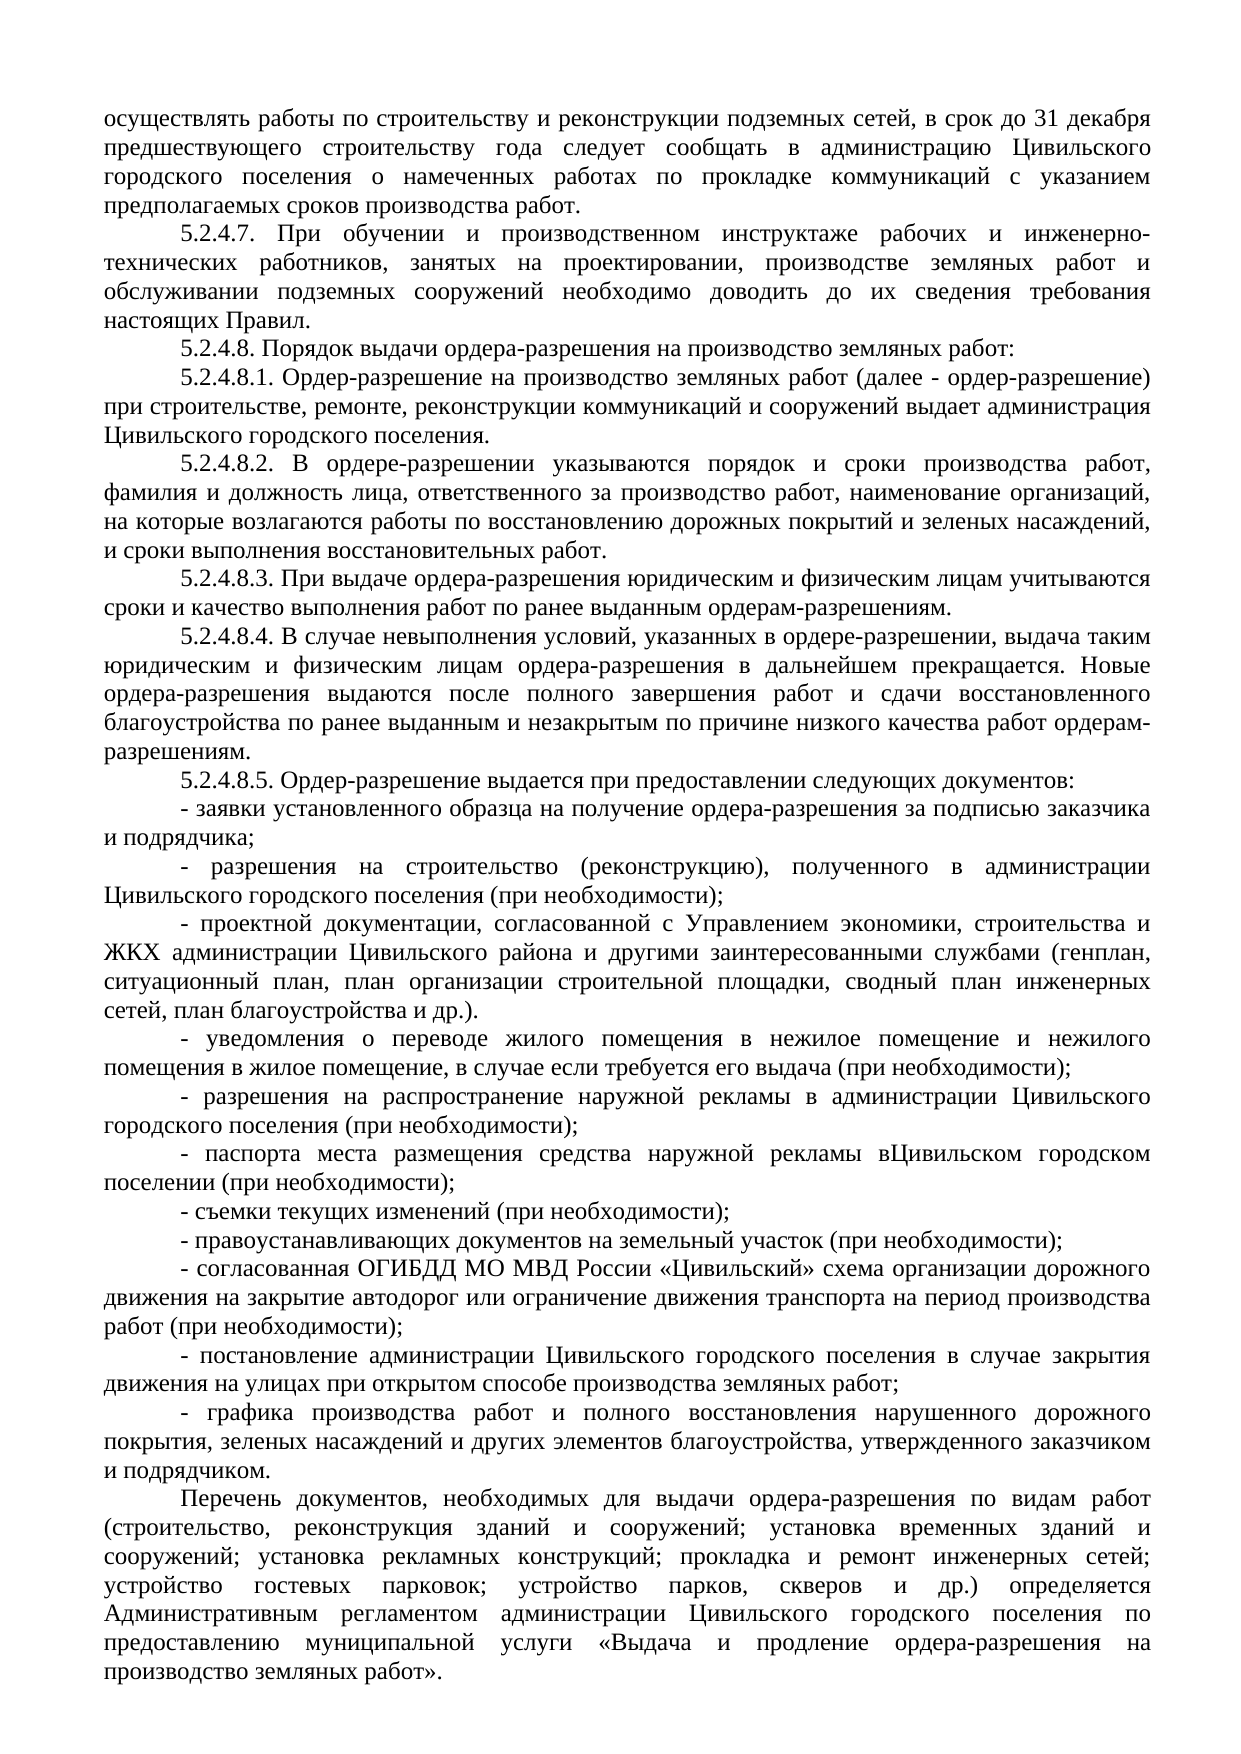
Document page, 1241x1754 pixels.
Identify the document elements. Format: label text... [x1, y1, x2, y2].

text 5.2.4.8.1. Ордер-разрешение на производство земляных работ (далее - ордер-разрешение) при строительстве, ремонте, реконструкции коммуникаций и сооружений выдает администрация Цивильского городского поселения. [103, 362, 1152, 448]
text Перечень документов, необходимых для выдачи ордера-разрешения по видам работ (строительство, реконструкция зданий и сооружений; установка временных зданий и сооружений; установка рекламных конструкций; прокладка и ремонт инженерных сетей; устройство гостевых парковок; устройство парков, скверов и др.) определяется Административным регламентом администрации Цивильского городского поселения по предоставлению муниципальной услуги «Выдача и продление ордера-разрешения на производство земляных работ». [103, 1483, 1152, 1685]
text - уведомления о переводе жилого помещения в нежилое помещение и нежилого помещения в жилое помещение, в случае если требуется его выдача (при необходимости); [103, 1023, 1152, 1081]
text 5.2.4.8. Порядок выдачи ордера-разрешения на производство земляных работ: [103, 333, 1152, 362]
text - постановление администрации Цивильского городского поселения в случае закрытия движения на улицах при открытом способе производства земляных работ; [103, 1340, 1152, 1397]
text 5.2.4.7. При обучении и производственном инструктаже рабочих и инженерно-технических работников, занятых на проектировании, производстве земляных работ и обслуживании подземных сооружений необходимо доводить до их сведения требования настоящих Правил. [103, 218, 1152, 333]
text - проектной документации, согласованной с Управлением экономики, строительства и ЖКХ администрации Цивильского района и другими заинтересованными службами (генплан, ситуационный план, план организации строительной площадки, сводный план инженерных сетей, план благоустройства и др.). [103, 908, 1152, 1023]
text - согласованная ОГИБДД МО МВД России «Цивильский» схема организации дорожного движения на закрытие автодорог или ограничение движения транспорта на период производства работ (при необходимости); [103, 1253, 1152, 1340]
text - разрешения на распространение наружной рекламы в администрации Цивильского городского поселения (при необходимости); [103, 1081, 1152, 1138]
text - паспорта места размещения средства наружной рекламы вЦивильском городском поселении (при необходимости); [103, 1138, 1152, 1196]
text - съемки текущих изменений (при необходимости); [103, 1196, 1152, 1225]
text 5.2.4.8.4. В случае невыполнения условий, указанных в ордере-разрешении, выдача таким юридическим и физическим лицам ордера-разрешения в дальнейшем прекращается. Новые ордера-разрешения выдаются после полного завершения работ и сдачи восстановленного благоустройства по ранее выданным и незакрытым по причине низкого качества работ ордерам-разрешениям. [103, 621, 1152, 765]
text - разрешения на строительство (реконструкцию), полученного в администрации Цивильского городского поселения (при необходимости); [103, 851, 1152, 908]
text - заявки установленного образца на получение ордера-разрешения за подписью заказчика и подрядчика; [103, 793, 1152, 851]
text - графика производства работ и полного восстановления нарушенного дорожного покрытия, зеленых насаждений и других элементов благоустройства, утвержденного заказчиком и подрядчиком. [103, 1397, 1152, 1483]
text 5.2.4.8.5. Ордер-разрешение выдается при предоставлении следующих документов: [103, 765, 1152, 793]
text 5.2.4.8.2. В ордере-разрешении указываются порядок и сроки производства работ, фамилия и должность лица, ответственного за производство работ, наименование организаций, на которые возлагаются работы по восстановлению дорожных покрытий и зеленых насаждений, и сроки выполнения восстановительных работ. [103, 448, 1152, 563]
text - правоустанавливающих документов на земельный участок (при необходимости); [103, 1225, 1152, 1253]
text 5.2.4.8.3. При выдаче ордера-разрешения юридическим и физическим лицам учитываются сроки и качество выполнения работ по ранее выданным ордерам-разрешениям. [103, 563, 1152, 621]
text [103, 103, 1152, 218]
